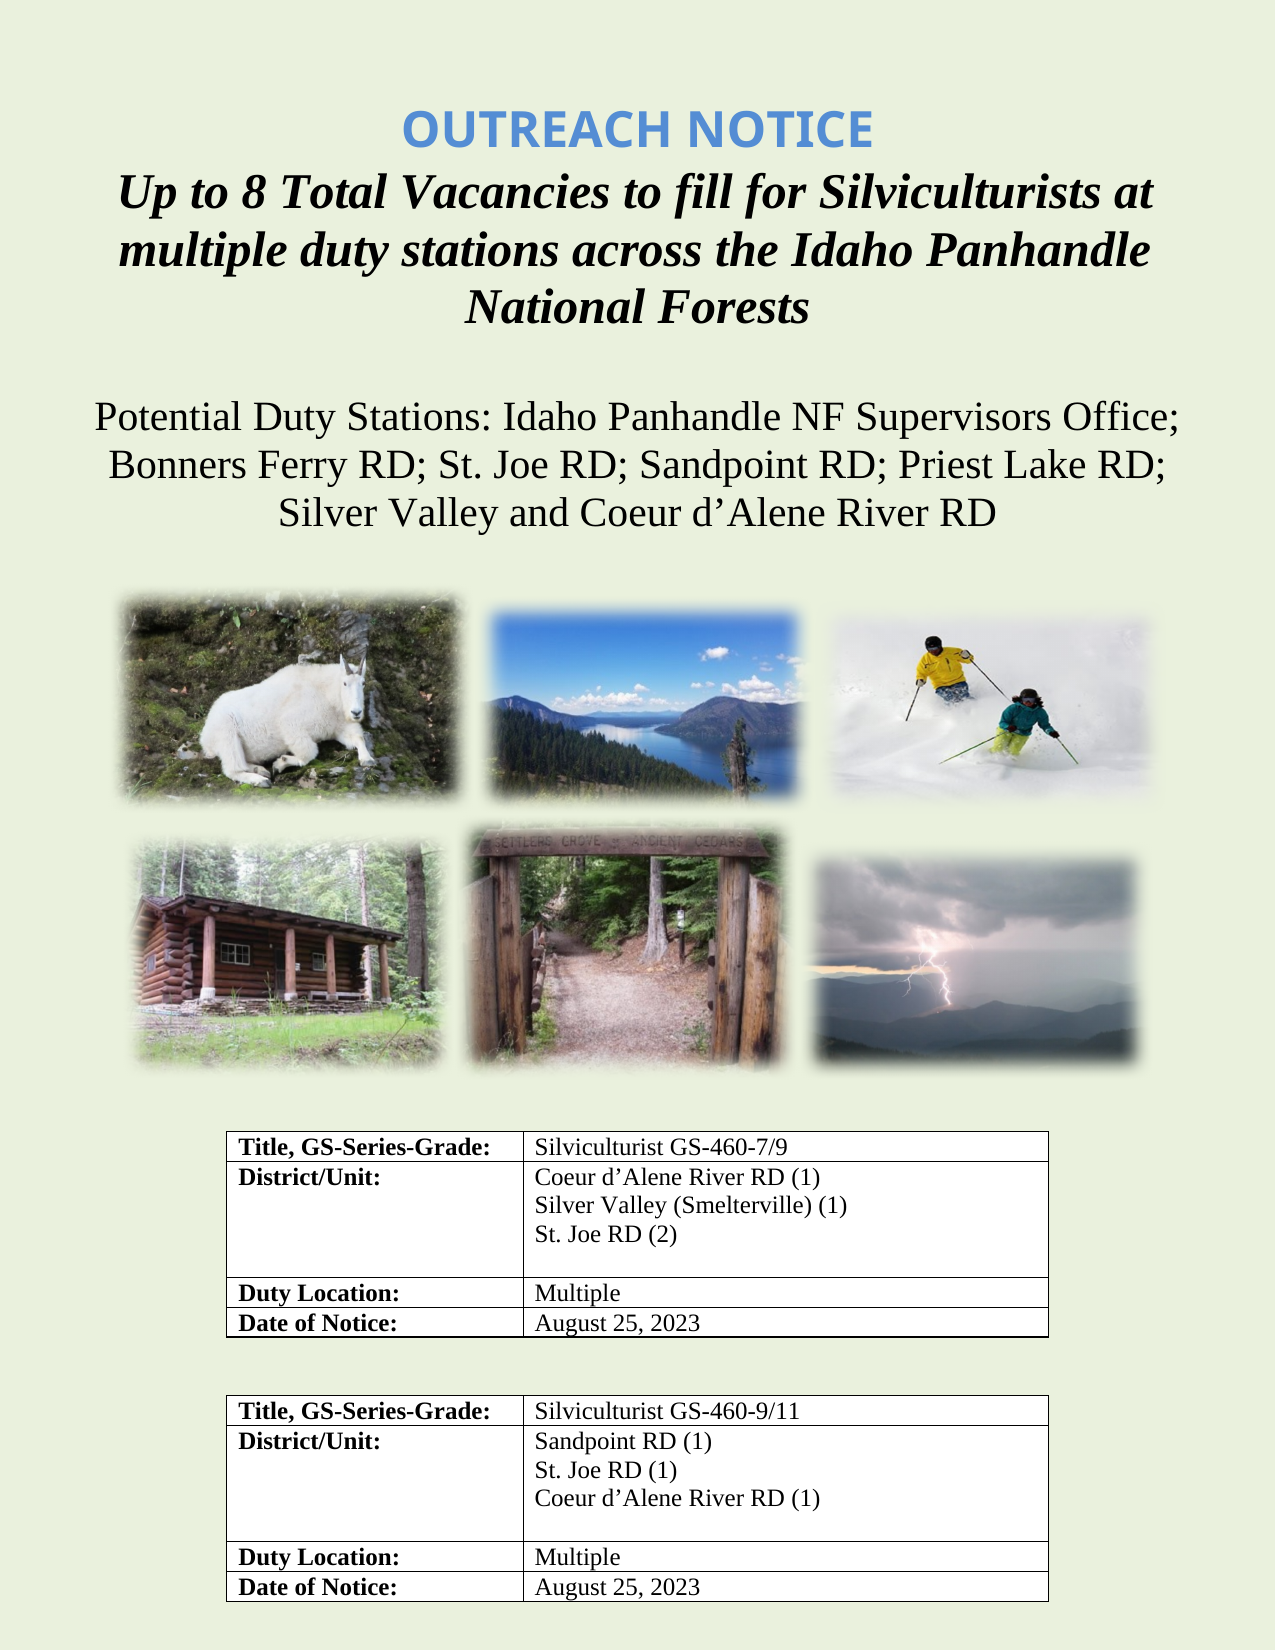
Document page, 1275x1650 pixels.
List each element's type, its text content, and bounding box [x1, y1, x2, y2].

table_cell Duty Location: [227, 1278, 523, 1307]
table_cell Duty Location: [227, 1542, 523, 1571]
table_cell August 25, 2023 [524, 1308, 1048, 1336]
table_cell August 25, 2023 [524, 1572, 1048, 1601]
picture [827, 870, 1125, 1052]
table_cell Multiple [524, 1542, 1048, 1571]
table_cell Multiple [524, 1278, 1048, 1307]
table_header Silviculturist GS-460-7/9 [524, 1132, 1048, 1161]
table_header Silviculturist GS-460-9/11 [524, 1396, 1048, 1425]
table_cell Sandpoint RD (1) St. Joe RD (1) Coeur d’Alene River RD (1) [524, 1426, 1048, 1541]
table_cell District/Unit: [227, 1426, 523, 1541]
picture [137, 612, 446, 786]
table_cell Coeur d’Alene River RD (1) Silver Valley (Smelterville) (1) St. Joe RD (2) [524, 1162, 1048, 1277]
picture [484, 844, 769, 1052]
picture [503, 624, 786, 786]
text Potential Duty Stations: Idaho Panhandle NF Supervisors Office; Bonners Ferry RD; St. Joe RD; Sandpoint RD; Priest Lake RD; Silver Valley and Coeur d’Alene River RD [75, 392, 1200, 536]
title OUTREACH NOTICE [75, 94, 1200, 162]
picture [843, 628, 1138, 786]
text Up to 8 Total Vacancies to fill for Silviculturists at multiple duty stations across the Idaho Panhandle National Forests [75, 162, 1200, 334]
table_header Title, GS-Series-Grade: [227, 1396, 523, 1425]
table_cell Date of Notice: [227, 1572, 523, 1601]
table_cell District/Unit: [227, 1162, 523, 1277]
picture [151, 859, 426, 1050]
table_header Title, GS-Series-Grade: [227, 1132, 523, 1161]
table_cell Date of Notice: [227, 1308, 523, 1336]
